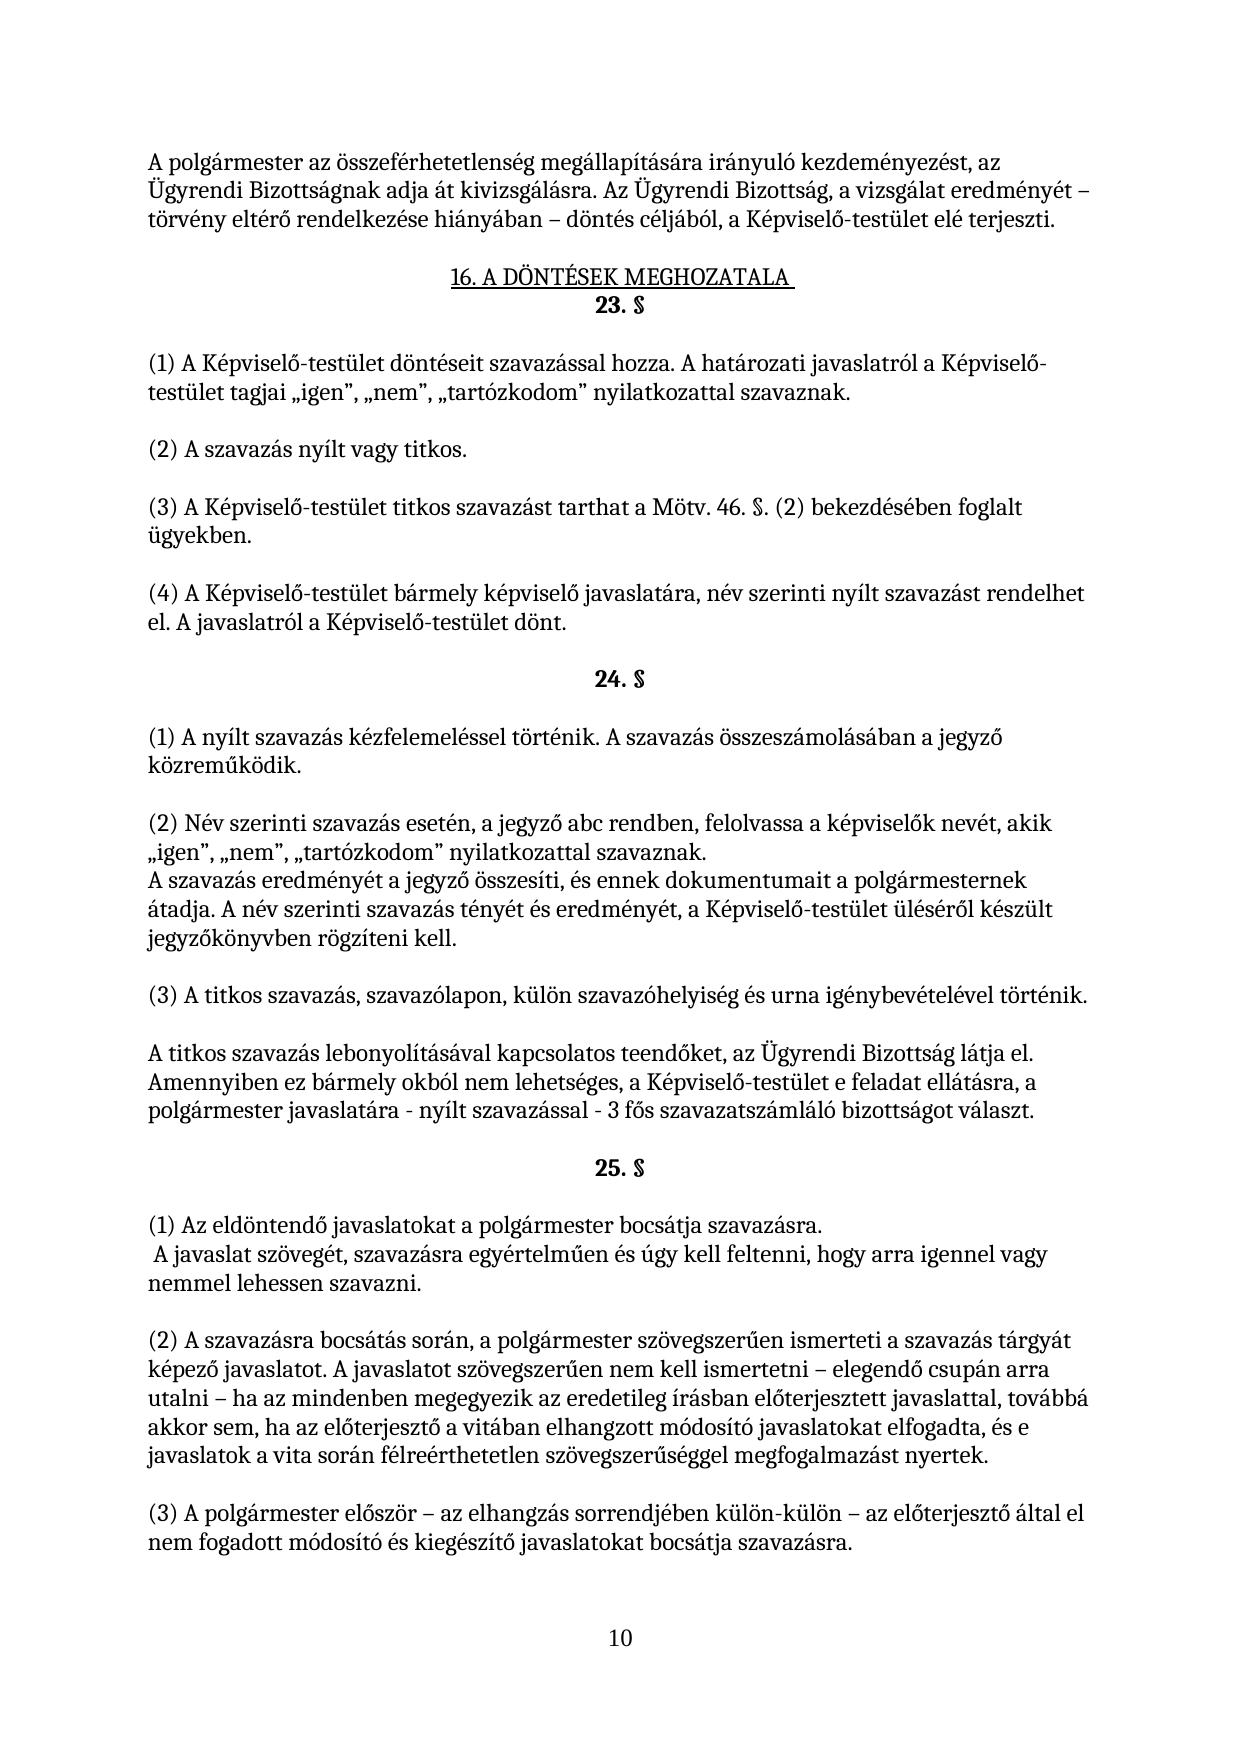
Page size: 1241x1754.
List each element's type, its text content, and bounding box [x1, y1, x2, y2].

text A szavazás eredményét a jegyző összesíti, és ennek dokumentumait a polgármesternek átadja. A név szerinti szavazás tényét és eredményét, a Képviselő-testület üléséről készült jegyzőkönyvben rögzíteni kell. [148, 866, 1093, 953]
text 16. A DÖNTÉSEK MEGHOZATALA [148, 263, 1093, 291]
text (1) Az eldöntendő javaslatokat a polgármester bocsátja szavazásra. A javaslat szövegét, szavazásra egyértelműen és úgy kell feltenni, hogy arra igennel vagy nemmel lehessen szavazni. [148, 1211, 1093, 1298]
text 23. § [148, 291, 1093, 320]
text (2) Név szerinti szavazás esetén, a jegyző abc rendben, felolvassa a képviselők nevét, akik „igen”, „nem”, „tartózkodom” nyilatkozattal szavaznak. [148, 809, 1093, 866]
text (3) A titkos szavazás, szavazólapon, külön szavazóhelyiség és urna igénybevételével történik. A titkos szavazás lebonyolításával kapcsolatos teendőket, az Ügyrendi Bizottság látja el. Amennyiben ez bármely okból nem lehetséges, a Képviselő-testület e feladat ellátásra, a polgármester javaslatára - nyílt szavazással - 3 fős szavazatszámláló bizottságot választ. [148, 981, 1093, 1125]
text (4) A Képviselő-testület bármely képviselő javaslatára, név szerinti nyílt szavazást rendelhet el. A javaslatról a Képviselő-testület dönt. [148, 579, 1093, 636]
text (3) A polgármester először – az elhangzás sorrendjében külön-külön – az előterjesztő által el nem fogadott módosító és kiegészítő javaslatokat bocsátja szavazásra. [148, 1499, 1093, 1556]
text A polgármester az összeférhetetlenség megállapítására irányuló kezdeményezést, az Ügyrendi Bizottságnak adja át kivizsgálásra. Az Ügyrendi Bizottság, a vizsgálat eredményét – törvény eltérő rendelkezése hiányában – döntés céljából, a Képviselő-testület elé terjeszti. [148, 148, 1093, 234]
text (1) A Képviselő-testület döntéseit szavazással hozza. A határozati javaslatról a Képviselő-testület tagjai „igen”, „nem”, „tartózkodom” nyilatkozattal szavaznak. [148, 349, 1093, 406]
text 24. § [148, 665, 1093, 694]
text 25. § [148, 1154, 1093, 1183]
text (1) A nyílt szavazás kézfelemeléssel történik. A szavazás összeszámolásában a jegyző közreműködik. [148, 723, 1093, 780]
text (2) A szavazás nyílt vagy titkos. [148, 435, 1093, 464]
text (2) A szavazásra bocsátás során, a polgármester szövegszerűen ismerteti a szavazás tárgyát képező javaslatot. A javaslatot szövegszerűen nem kell ismertetni – elegendő csupán arra utalni – ha az mindenben megegyezik az eredetileg írásban előterjesztett javaslattal, továbbá akkor sem, ha az előterjesztő a vitában elhangzott módosító javaslatokat elfogadta, és e javaslatok a vita során félreérthetetlen szövegszerűséggel megfogalmazást nyertek. [148, 1326, 1093, 1470]
text (3) A Képviselő-testület titkos szavazást tarthat a Mötv. 46. §. (2) bekezdésében foglalt ügyekben. [148, 493, 1093, 550]
